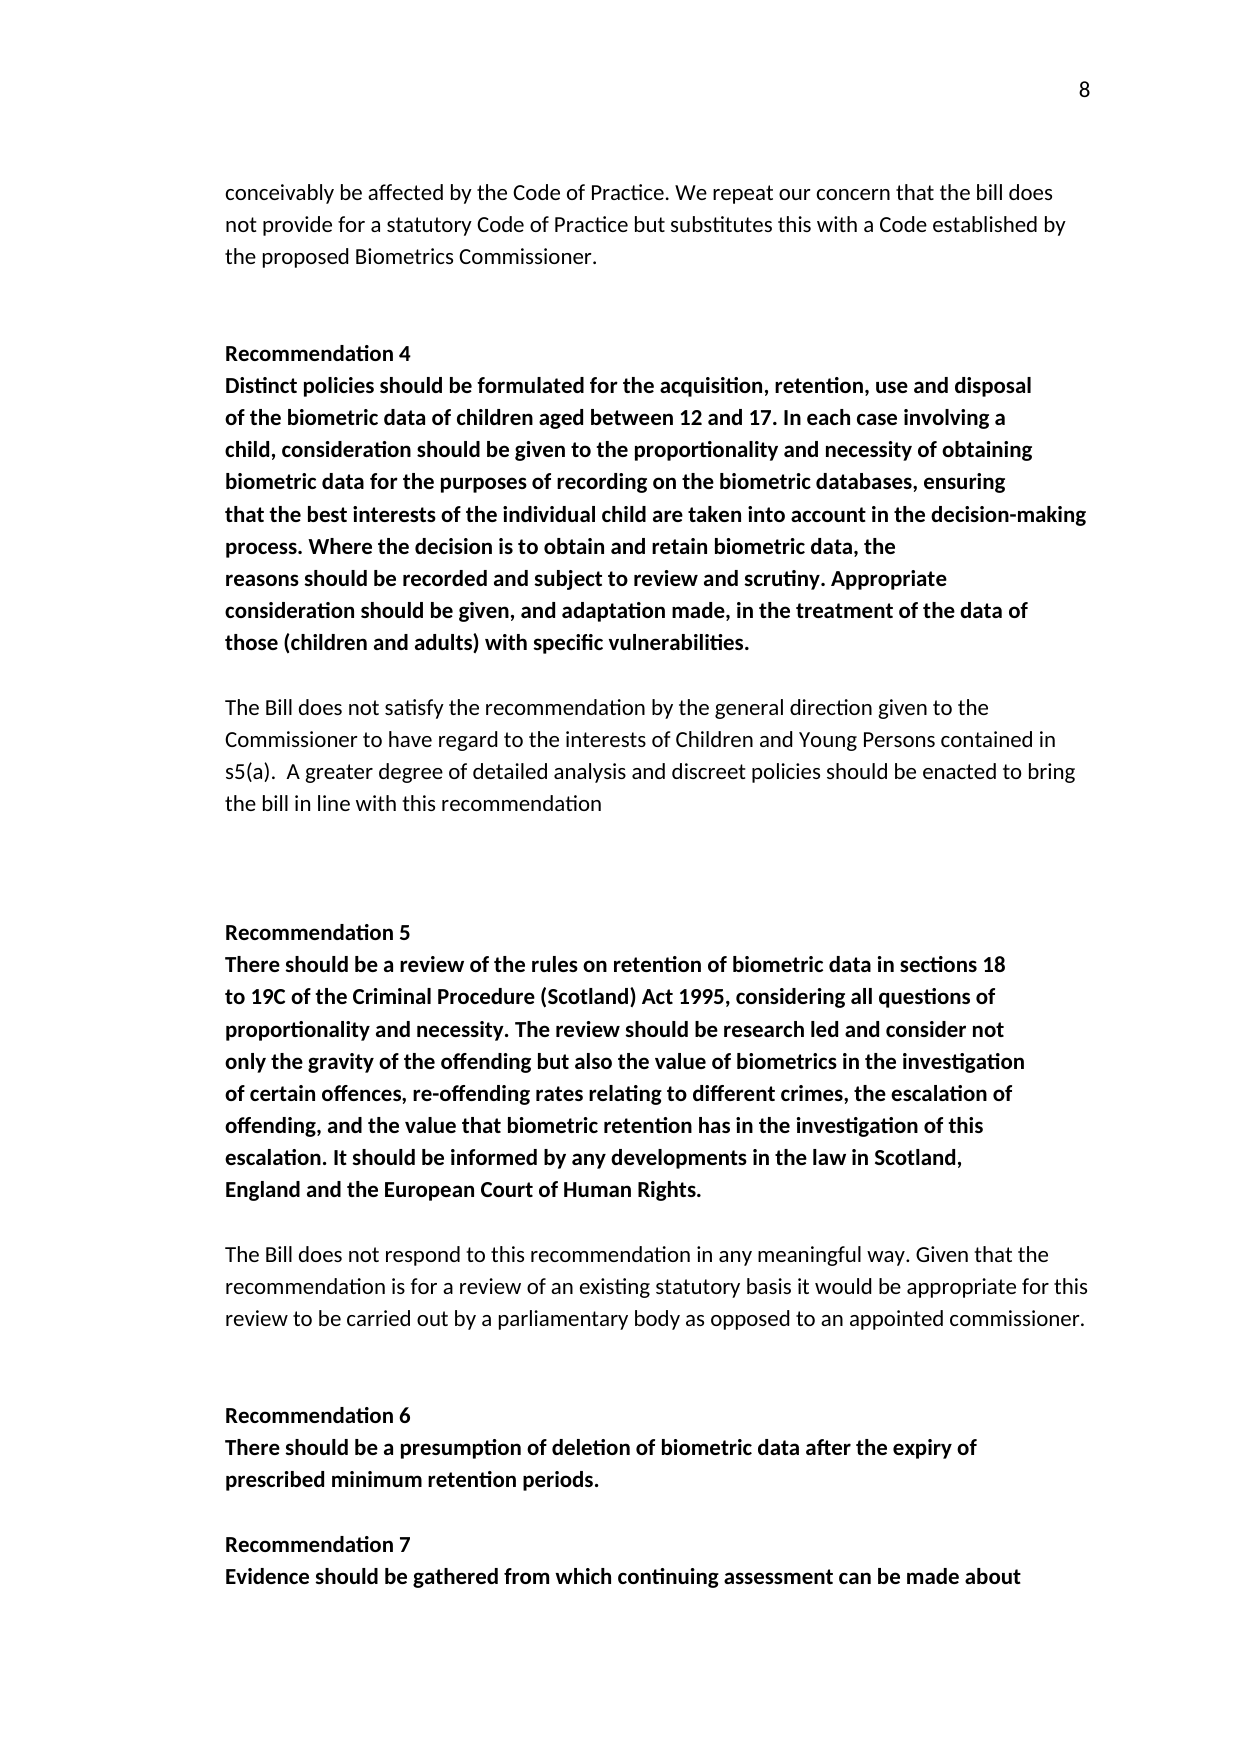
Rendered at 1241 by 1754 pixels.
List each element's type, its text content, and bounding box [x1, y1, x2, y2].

list of the biometric data of children aged between 12 and 17. In each case involving a [225, 403, 1090, 431]
list There should be a review of the rules on retention of biometric data in sections 18 [225, 950, 1090, 978]
list those (children and adults) with specific vulnerabilities. [225, 628, 1090, 656]
list of certain offences, re-offending rates relating to different crimes, the escalation of [225, 1079, 1090, 1107]
list The Bill does not respond to this recommendation in any meaningful way. Given that the recommendation is for a review of an existing statutory basis it would be appropriate for this review to be carried out by a parliamentary body as opposed to an appointed commissioner. [225, 1240, 1090, 1332]
list There should be a presumption of deletion of biometric data after the expiry of [225, 1433, 1090, 1461]
list Evidence should be gathered from which continuing assessment can be made about [225, 1562, 1090, 1590]
list to 19C of the Criminal Procedure (Scotland) Act 1995, considering all questions of [225, 982, 1090, 1011]
list Recommendation 5 [225, 918, 1090, 946]
list consideration should be given, and adaptation made, in the treatment of the data of [225, 596, 1090, 624]
list Recommendation 7 [225, 1530, 1090, 1558]
list Recommendation 6 [225, 1401, 1090, 1429]
list proportionality and necessity. The review should be research led and consider not [225, 1015, 1090, 1043]
list Recommendation 4 [225, 339, 1090, 367]
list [225, 178, 1090, 270]
list process. Where the decision is to obtain and retain biometric data, the [225, 532, 1090, 560]
list only the gravity of the offending but also the value of biometrics in the investigation [225, 1047, 1090, 1075]
list child, consideration should be given to the proportionality and necessity of obtaining [225, 435, 1090, 463]
list England and the European Court of Human Rights. [225, 1176, 1090, 1204]
list The Bill does not satisfy the recommendation by the general direction given to the Commissioner to have regard to the interests of Children and Young Persons contained in s5(a). A greater degree of detailed analysis and discreet policies should be enacted to bring the bill in line with this recommendation [225, 693, 1090, 817]
list biometric data for the purposes of recording on the biometric databases, ensuring [225, 467, 1090, 496]
list prescribed minimum retention periods. [225, 1465, 1090, 1493]
list escalation. It should be informed by any developments in the law in Scotland, [225, 1143, 1090, 1171]
list reasons should be recorded and subject to review and scrutiny. Appropriate [225, 564, 1090, 592]
list Distinct policies should be formulated for the acquisition, retention, use and disposal [225, 371, 1090, 399]
list that the best interests of the individual child are taken into account in the decision-making [225, 500, 1090, 528]
list offending, and the value that biometric retention has in the investigation of this [225, 1111, 1090, 1139]
